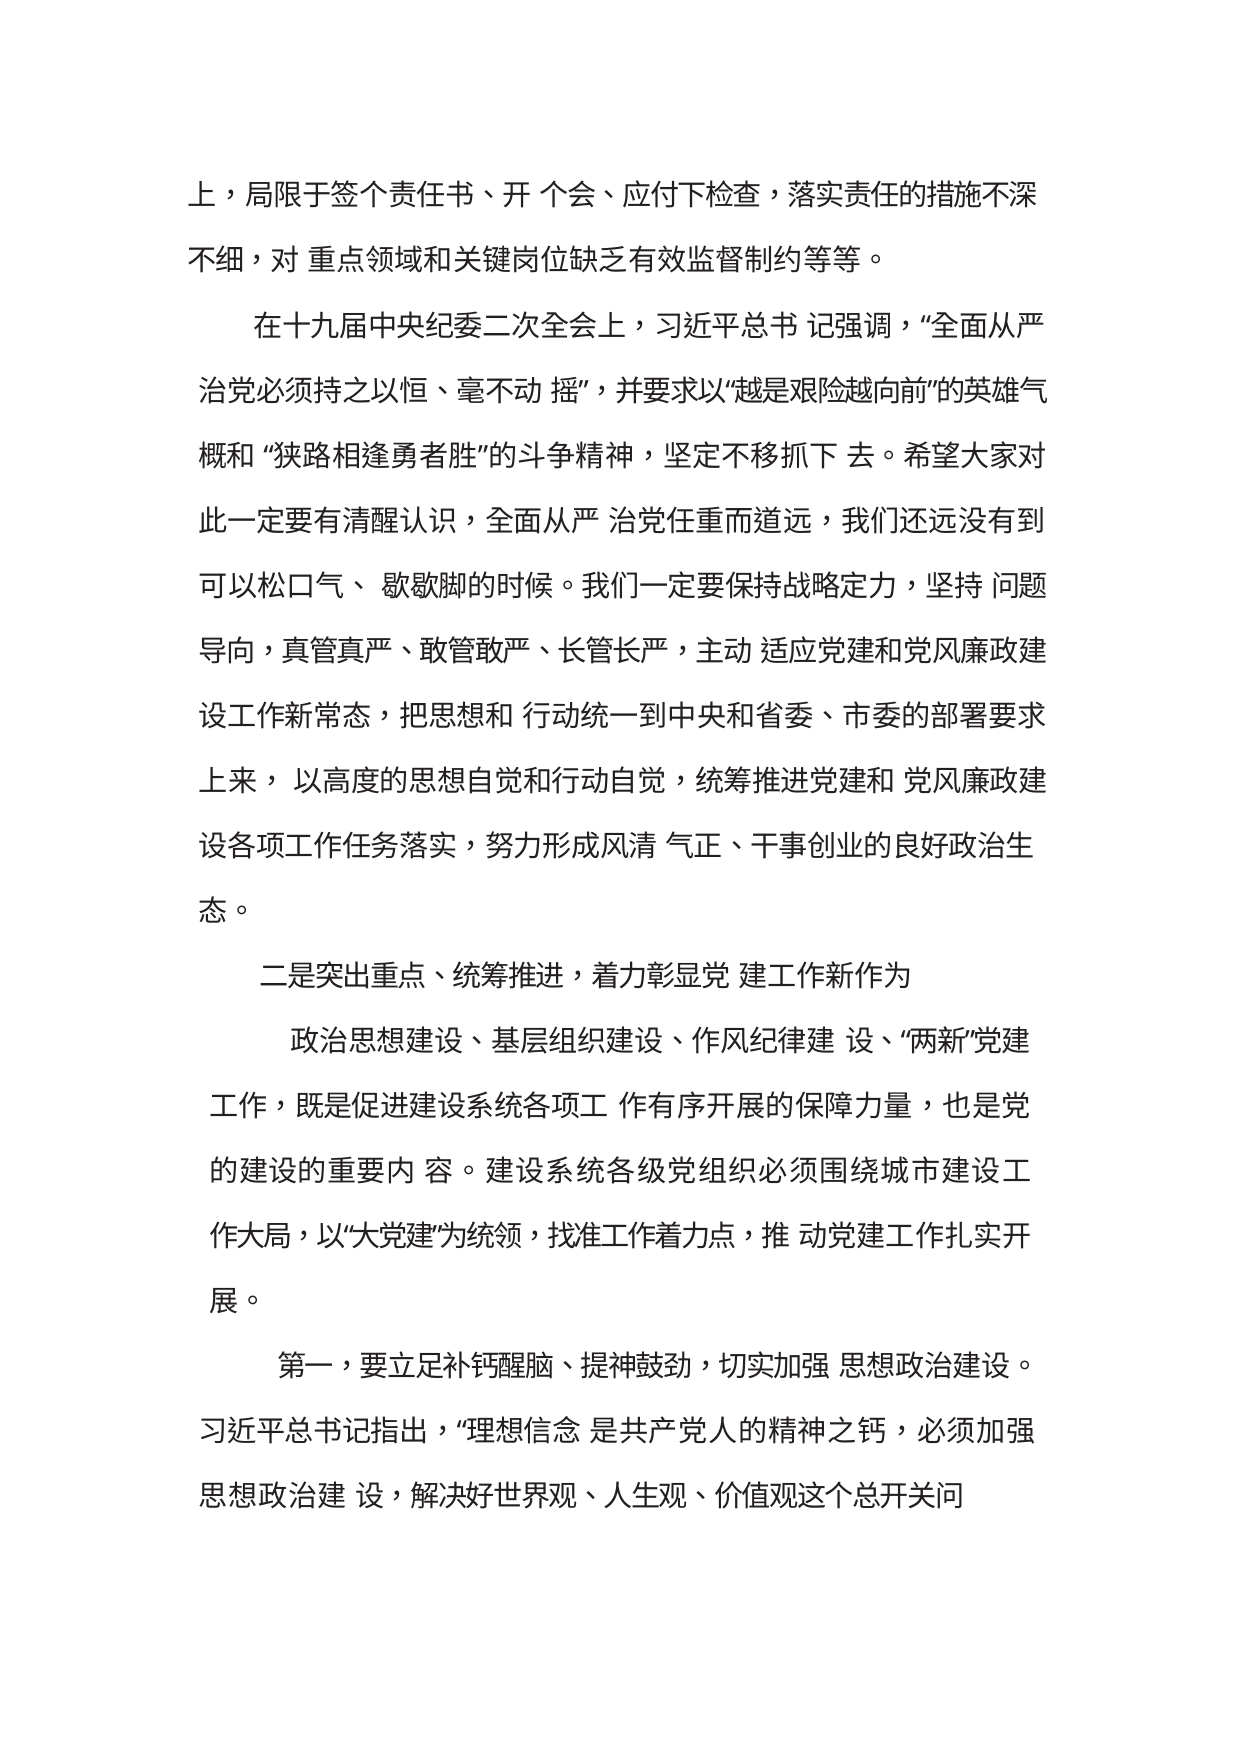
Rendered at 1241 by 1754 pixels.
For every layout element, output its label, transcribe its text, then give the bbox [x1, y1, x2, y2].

text 政治思想建设、基层组织建设、作风纪律建 设、“两新”党建工作，既是促进建设系统各项工 作有序开展的保障力量，也是党的建设的重要内 容。建设系统各级党组织必须围绕城市建设工 作大局，以“大党建”为统领，找准工作着力点，推 动党建工作扎实开展。 [209, 1007, 1031, 1332]
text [187, 162, 1049, 292]
subtitle 二是突出重点、统筹推进，着力彰显党 建工作新作为 [209, 942, 1031, 1007]
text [199, 1333, 1053, 1528]
text 在十九届中央纪委二次全会上，习近平总书 记强调，“全面从严治党必须持之以恒、毫不动 摇”，并要求以“越是艰险越向前”的英雄气概和 “狭路相逢勇者胜”的斗争精神，坚定不移抓下 去。希望大家对此一定要有清醒认识，全面从严 治党任重而道远，我们还远没有到可以松口气、 歇歇脚的时候。我们一定要保持战略定力，坚持 问题导向，真管真严、敢管敢严、长管长严，主动 适应党建和党风廉政建设工作新常态，把思想和 行动统一到中央和省委、市委的部署要求上来， 以高度的思想自觉和行动自觉，统筹推进党建和 党风廉政建设各项工作任务落实，努力形成风清 气正、干事创业的良好政治生态。 [199, 292, 1049, 942]
